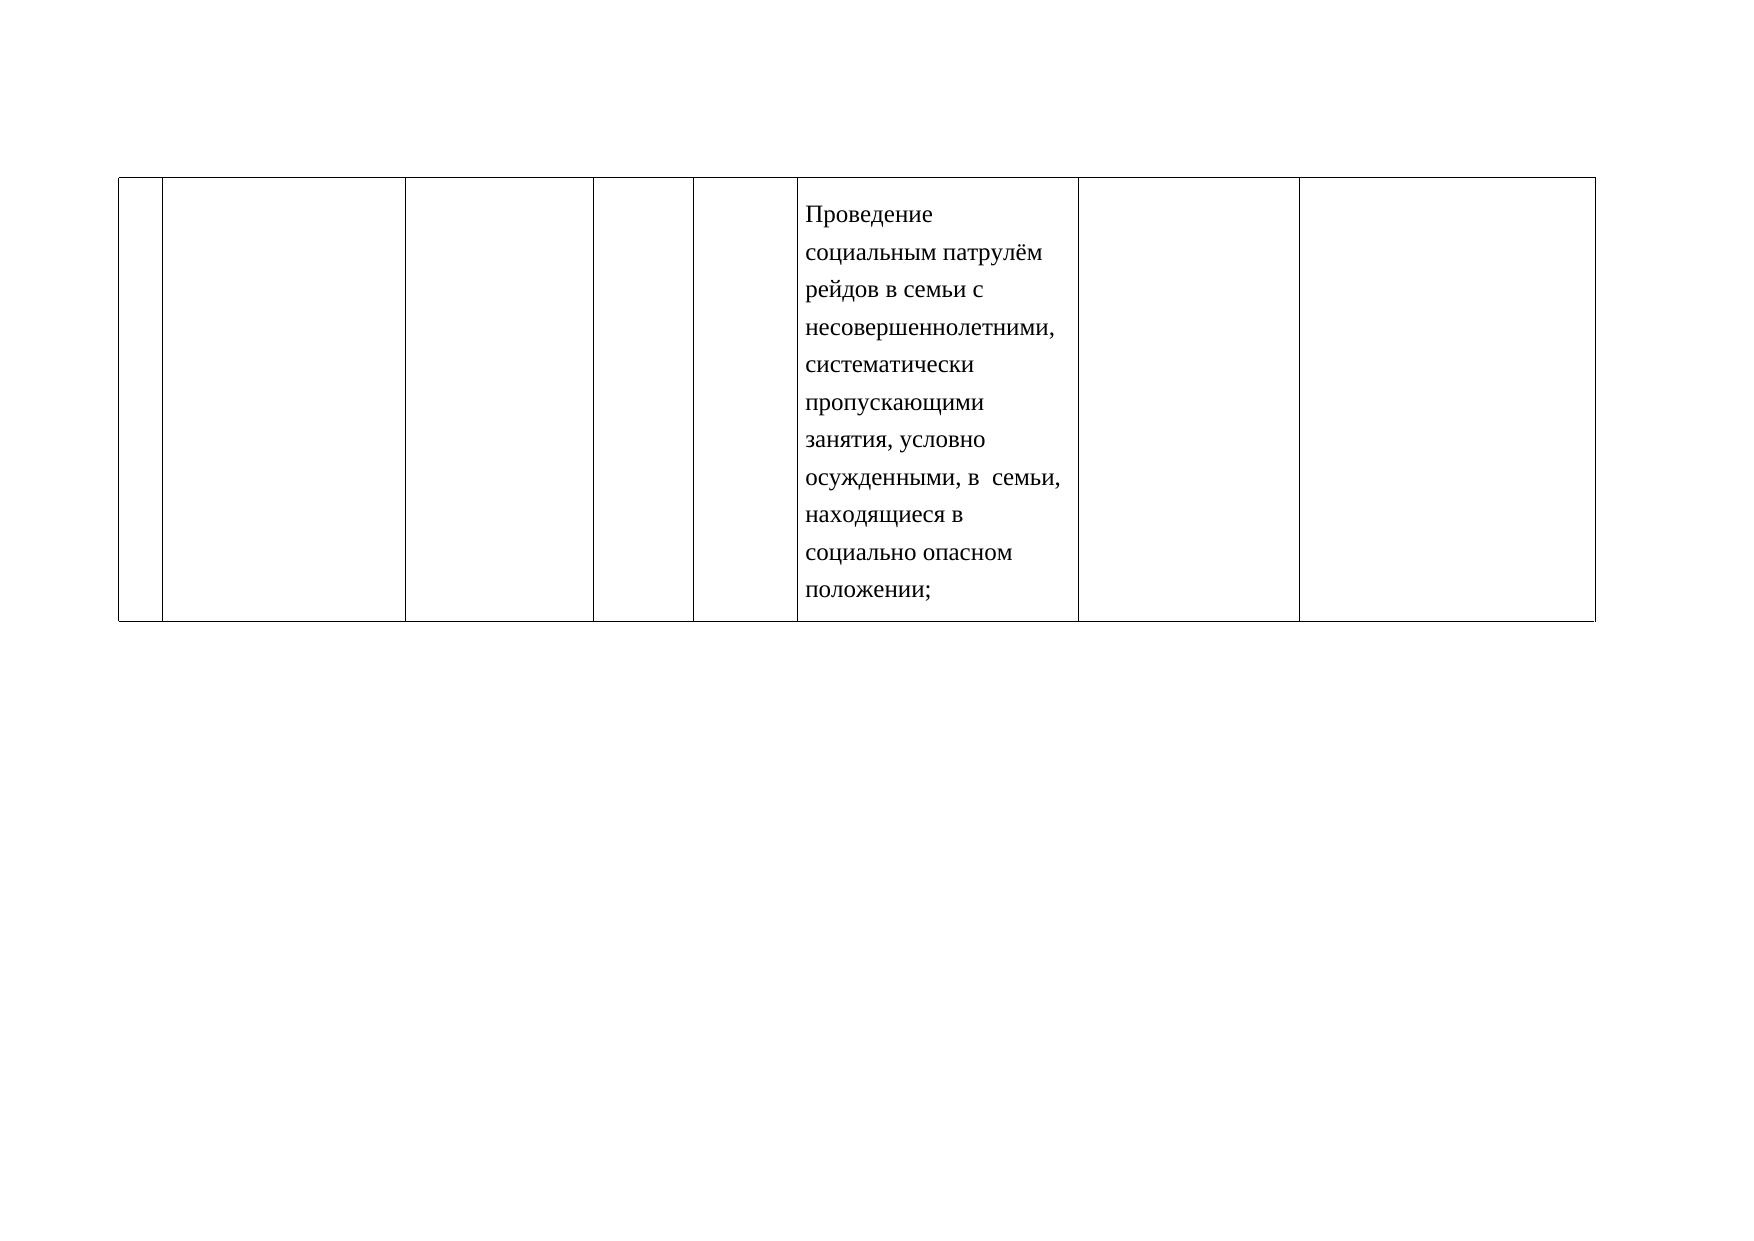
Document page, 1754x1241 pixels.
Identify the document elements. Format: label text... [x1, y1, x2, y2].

table_cell Проведение социальным патрулём рейдов в семьи с несовершеннолетними, систематически пропускающими занятия, условно осужденными, в семьи, находящиеся в социально опасном положении; [798, 178, 1078, 621]
